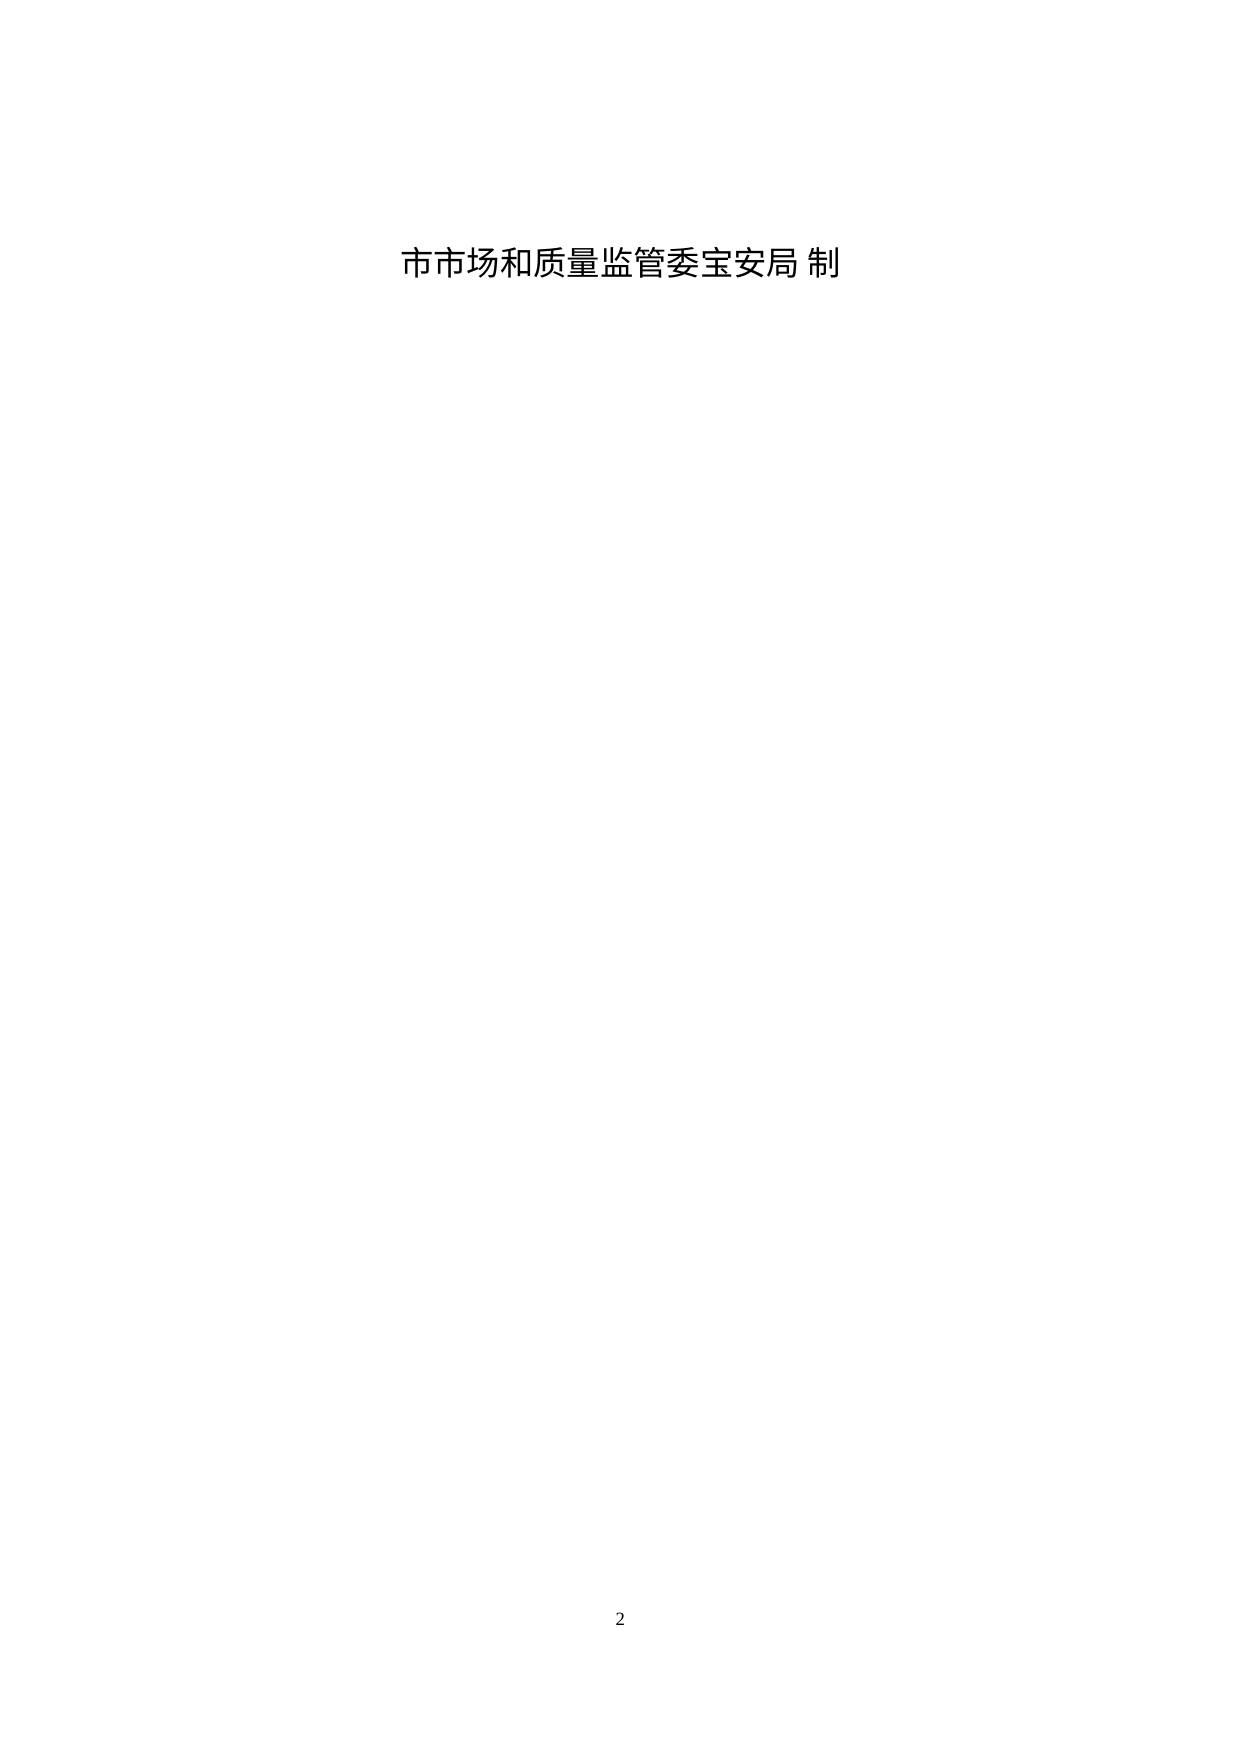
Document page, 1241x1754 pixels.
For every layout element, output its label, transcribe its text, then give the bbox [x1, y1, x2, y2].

text 市市场和质量监管委宝安局 制 [177, 228, 1063, 293]
